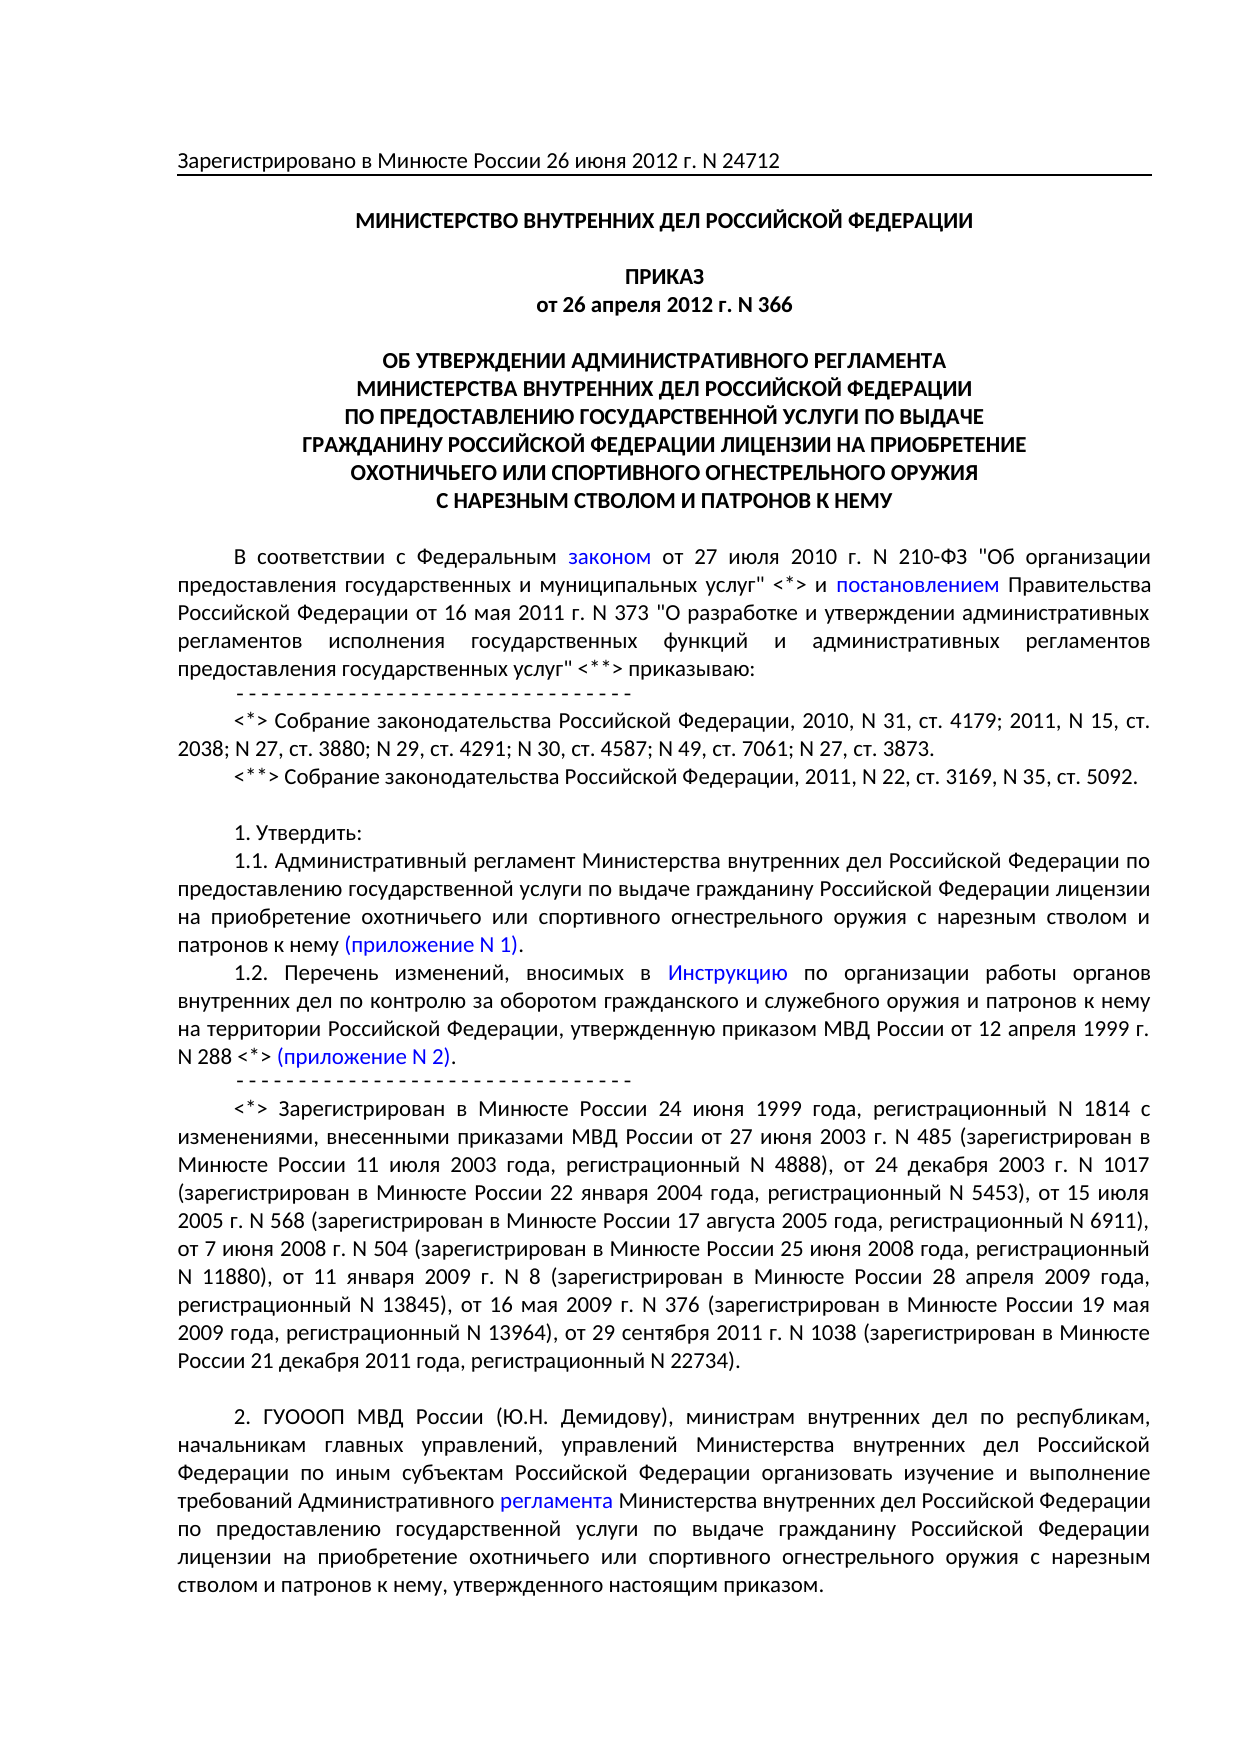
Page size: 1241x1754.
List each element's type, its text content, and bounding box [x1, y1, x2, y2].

text В соответствии с Федеральным законом от 27 июля 2010 г. N 210-ФЗ "Об организации предоставления государственных и муниципальных услуг" <*> и постановлением Правительства Российской Федерации от 16 мая 2011 г. N 373 "О разработке и утверждении административных регламентов исполнения государственных функций и административных регламентов предоставления государственных услуг" <**> приказываю: [177, 542, 1152, 682]
title ГРАЖДАНИНУ РОССИЙСКОЙ ФЕДЕРАЦИИ ЛИЦЕНЗИИ НА ПРИОБРЕТЕНИЕ [177, 430, 1152, 458]
text <**> Собрание законодательства Российской Федерации, 2011, N 22, ст. 3169, N 35, ст. 5092. [177, 762, 1152, 790]
text -------------------------------- [177, 1070, 1152, 1094]
title от 26 апреля 2012 г. N 366 [177, 290, 1152, 318]
title ПО ПРЕДОСТАВЛЕНИЮ ГОСУДАРСТВЕННОЙ УСЛУГИ ПО ВЫДАЧЕ [177, 402, 1152, 430]
text 2. ГУОООП МВД России (Ю.Н. Демидову), министрам внутренних дел по республикам, начальникам главных управлений, управлений Министерства внутренних дел Российской Федерации по иным субъектам Российской Федерации организовать изучение и выполнение требований Административного регламента Министерства внутренних дел Российской Федерации по предоставлению государственной услуги по выдаче гражданину Российской Федерации лицензии на приобретение охотничьего или спортивного огнестрельного оружия с нарезным стволом и патронов к нему, утвержденного настоящим приказом. [177, 1402, 1152, 1598]
text Зарегистрировано в Минюсте России 26 июня 2012 г. N 24712 [177, 146, 1152, 174]
text 1.2. Перечень изменений, вносимых в Инструкцию по организации работы органов внутренних дел по контролю за оборотом гражданского и служебного оружия и патронов к нему на территории Российской Федерации, утвержденную приказом МВД России от 12 апреля 1999 г. N 288 <*> (приложение N 2). [177, 958, 1152, 1070]
title МИНИСТЕРСТВО ВНУТРЕННИХ ДЕЛ РОССИЙСКОЙ ФЕДЕРАЦИИ [177, 206, 1152, 234]
title ОХОТНИЧЬЕГО ИЛИ СПОРТИВНОГО ОГНЕСТРЕЛЬНОГО ОРУЖИЯ [177, 458, 1152, 486]
text 1. Утвердить: [177, 818, 1152, 846]
text <*> Зарегистрирован в Минюсте России 24 июня 1999 года, регистрационный N 1814 с изменениями, внесенными приказами МВД России от 27 июня 2003 г. N 485 (зарегистрирован в Минюсте России 11 июля 2003 года, регистрационный N 4888), от 24 декабря 2003 г. N 1017 (зарегистрирован в Минюсте России 22 января 2004 года, регистрационный N 5453), от 15 июля 2005 г. N 568 (зарегистрирован в Минюсте России 17 августа 2005 года, регистрационный N 6911), от 7 июня 2008 г. N 504 (зарегистрирован в Минюсте России 25 июня 2008 года, регистрационный N 11880), от 11 января 2009 г. N 8 (зарегистрирован в Минюсте России 28 апреля 2009 года, регистрационный N 13845), от 16 мая 2009 г. N 376 (зарегистрирован в Минюсте России 19 мая 2009 года, регистрационный N 13964), от 29 сентября 2011 г. N 1038 (зарегистрирован в Минюсте России 21 декабря 2011 года, регистрационный N 22734). [177, 1094, 1152, 1374]
title ОБ УТВЕРЖДЕНИИ АДМИНИСТРАТИВНОГО РЕГЛАМЕНТА [177, 346, 1152, 374]
title ПРИКАЗ [177, 262, 1152, 290]
text <*> Собрание законодательства Российской Федерации, 2010, N 31, ст. 4179; 2011, N 15, ст. 2038; N 27, ст. 3880; N 29, ст. 4291; N 30, ст. 4587; N 49, ст. 7061; N 27, ст. 3873. [177, 706, 1152, 762]
title С НАРЕЗНЫМ СТВОЛОМ И ПАТРОНОВ К НЕМУ [177, 486, 1152, 514]
text 1.1. Административный регламент Министерства внутренних дел Российской Федерации по предоставлению государственной услуги по выдаче гражданину Российской Федерации лицензии на приобретение охотничьего или спортивного огнестрельного оружия с нарезным стволом и патронов к нему (приложение N 1). [177, 846, 1152, 958]
title МИНИСТЕРСТВА ВНУТРЕННИХ ДЕЛ РОССИЙСКОЙ ФЕДЕРАЦИИ [177, 374, 1152, 402]
text -------------------------------- [177, 682, 1152, 706]
